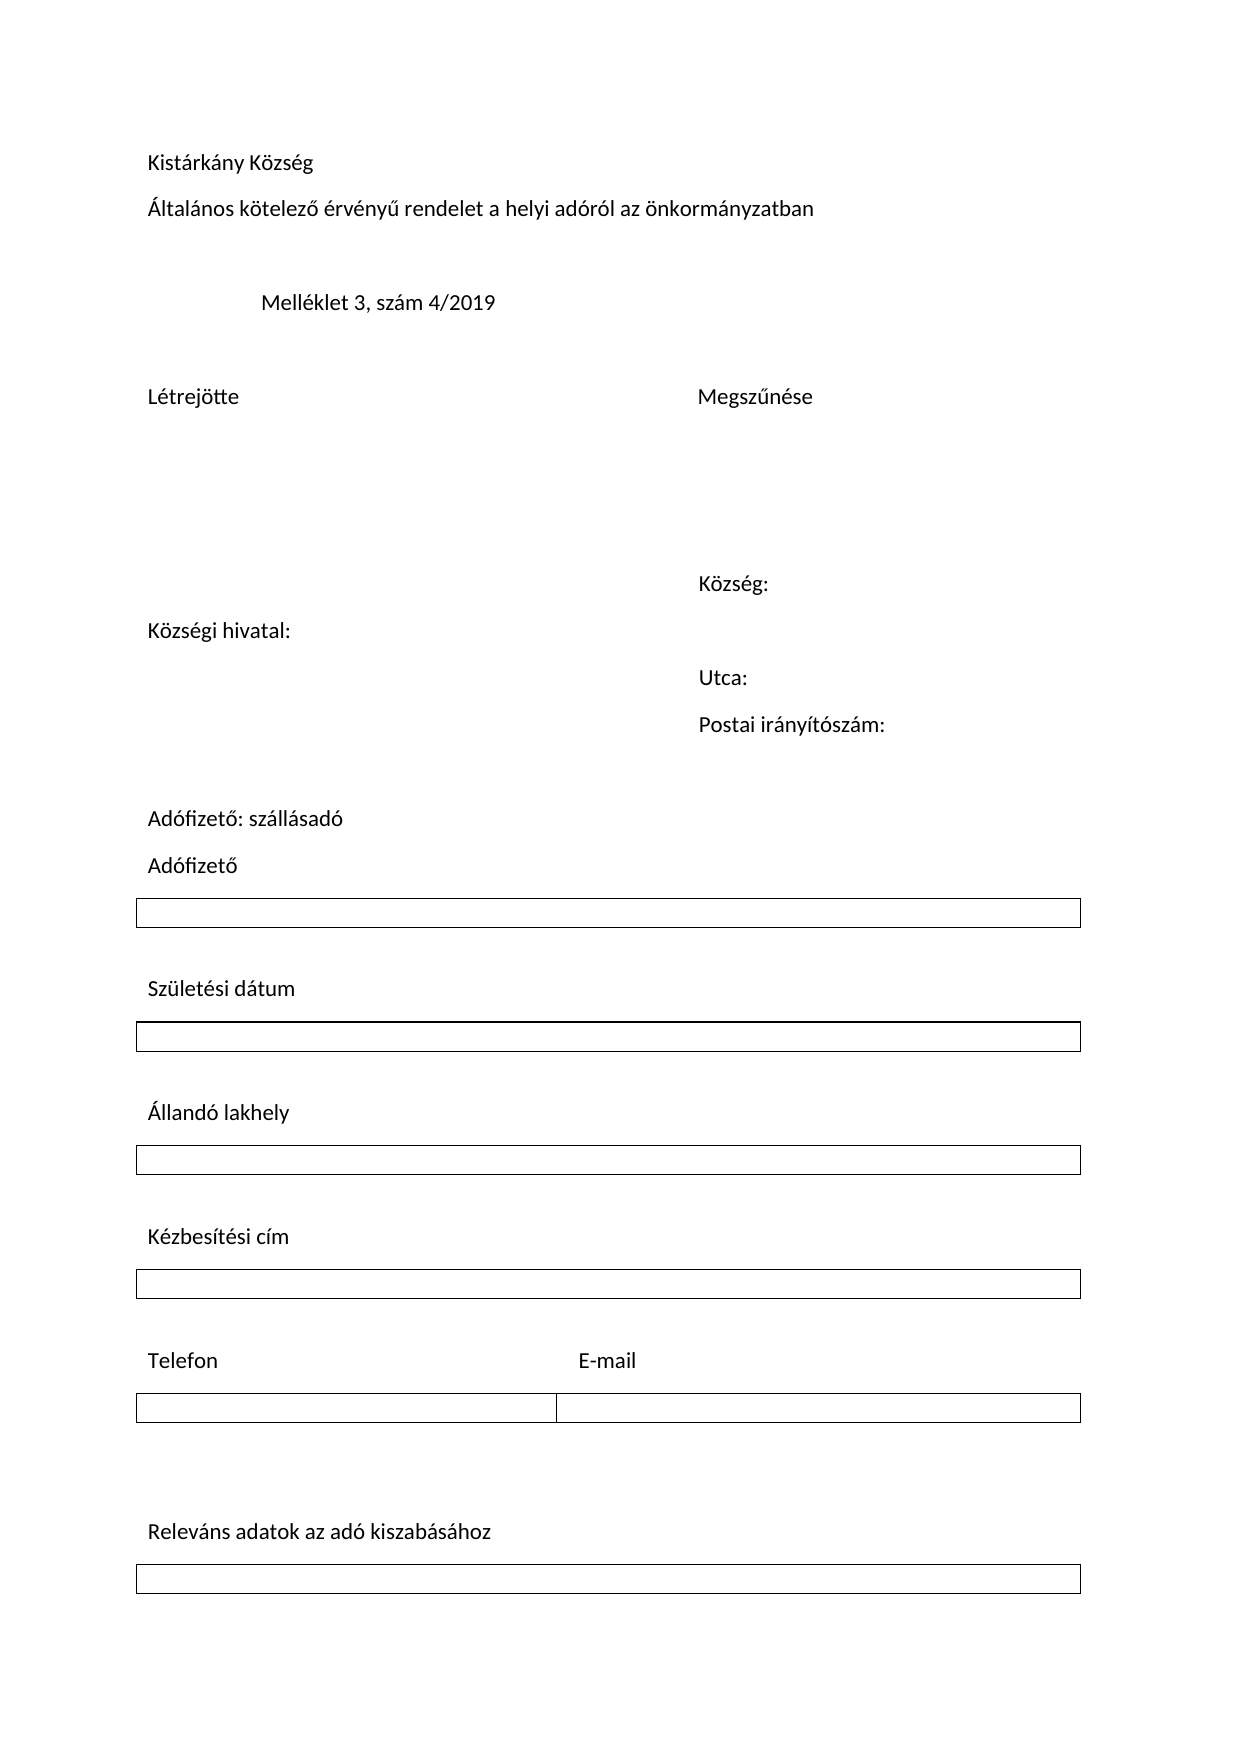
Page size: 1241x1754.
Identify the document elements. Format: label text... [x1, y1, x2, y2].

text Adófizető: szállásadó [148, 804, 1093, 832]
table_header [557, 1394, 1080, 1422]
text Kézbesítési cím [148, 1222, 1093, 1250]
text Melléklet 3, szám 4/2019 [148, 288, 1093, 316]
text Általános kötelező érvényű rendelet a helyi adóról az önkormányzatban [148, 194, 1093, 222]
text Állandó lakhely [148, 1098, 1093, 1126]
text Releváns adatok az adó kiszabásához [148, 1517, 1093, 1545]
text Kistárkány Község [148, 148, 1093, 176]
text Községi hivatal: [148, 616, 1093, 644]
text Adófizető [148, 851, 1093, 879]
table_header [137, 1146, 1080, 1174]
text Létrejötte Megszűnése [148, 382, 1093, 410]
text Születési dátum [148, 974, 1093, 1003]
text Utca: [148, 663, 1093, 691]
text Postai irányítószám: [148, 710, 1093, 738]
table_header [137, 1023, 1080, 1051]
table_header [137, 1394, 556, 1422]
text Telefon E-mail [148, 1346, 1093, 1374]
table_header [137, 899, 1080, 927]
text Község: [148, 569, 1093, 597]
table_header [137, 1565, 1080, 1593]
table_header [137, 1270, 1080, 1298]
